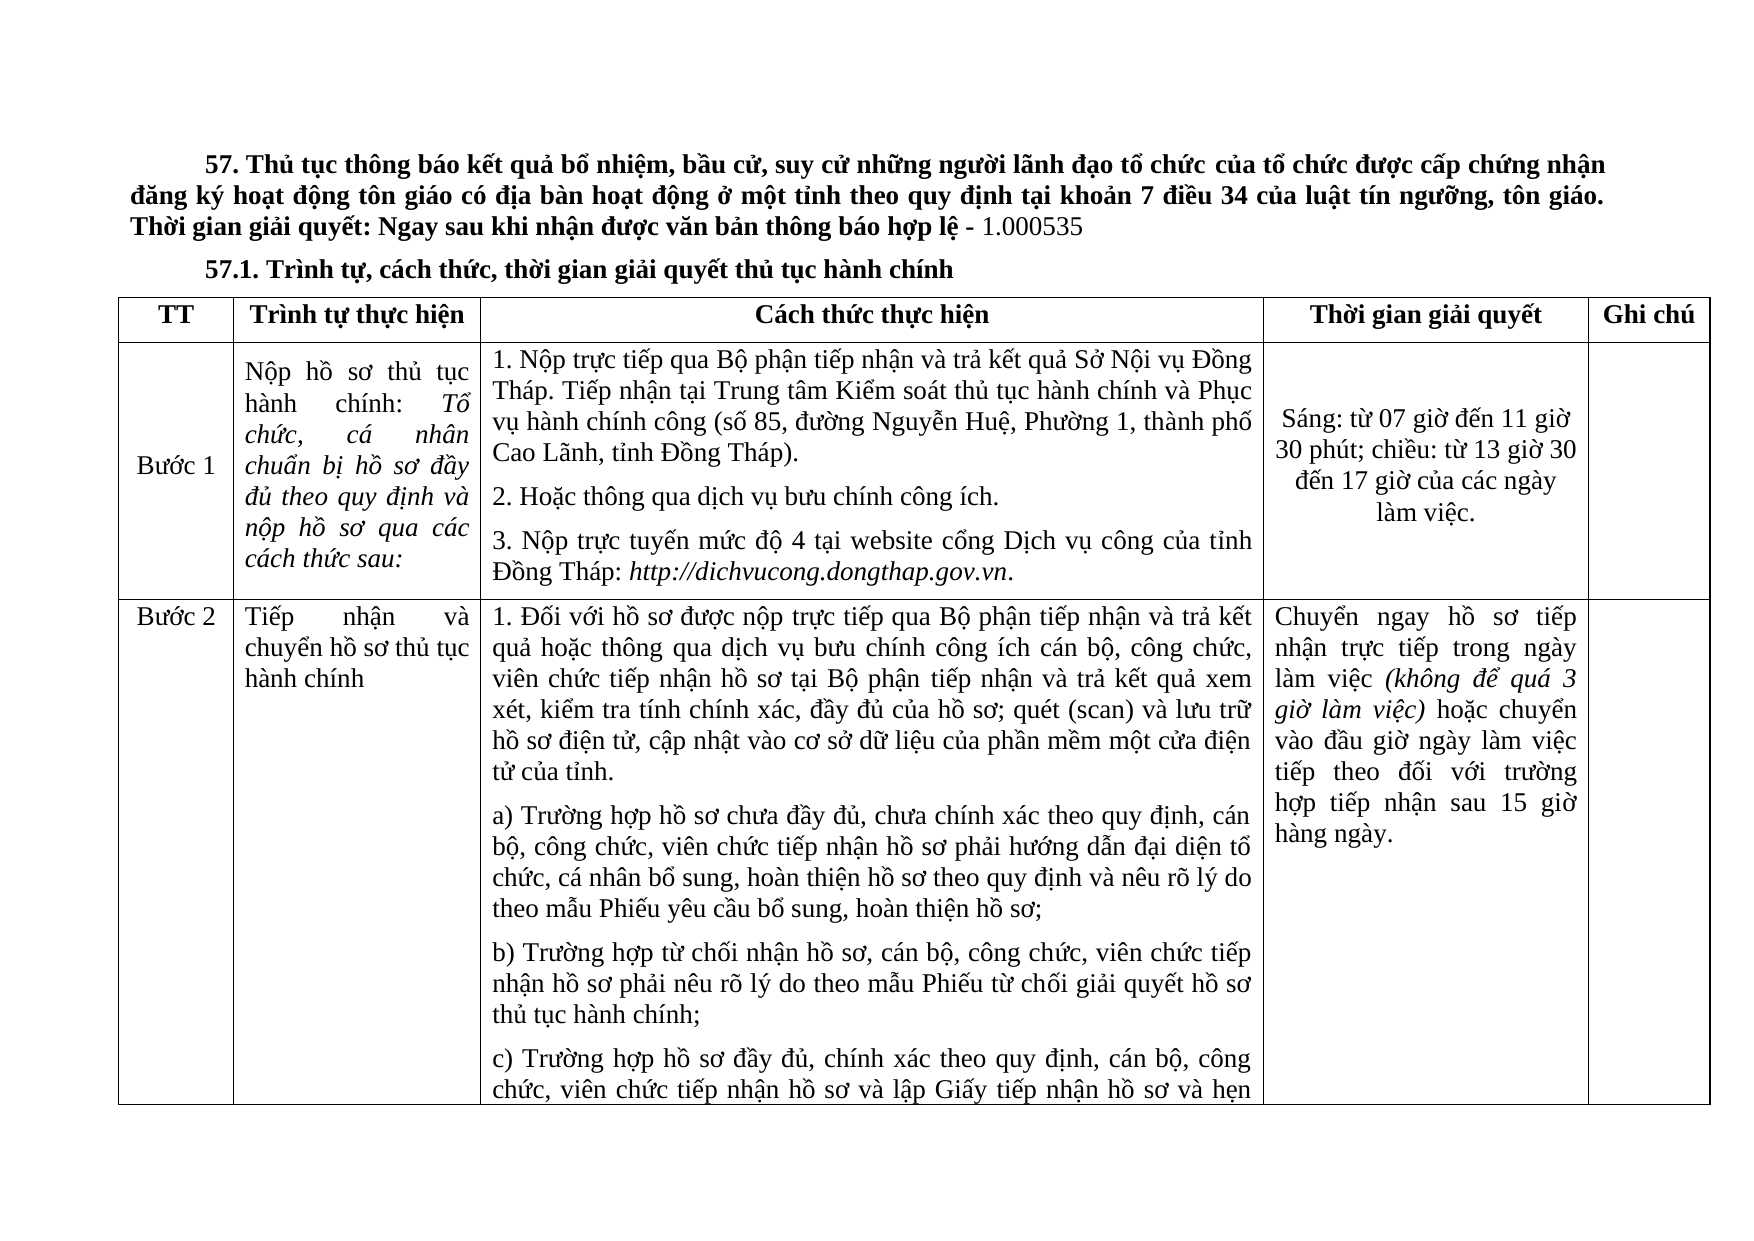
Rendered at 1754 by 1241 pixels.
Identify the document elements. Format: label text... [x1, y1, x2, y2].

table_cell 1. Nộp trực tiếp qua Bộ phận tiếp nhận và trả kết quả Sở Nội vụ Đồng Tháp. Tiếp nhận tại Trung tâm Kiểm soát thủ tục hành chính và Phục vụ hành chính công (số 85, đường Nguyễn Huệ, Phường 1, thành phố Cao Lãnh, tỉnh Đồng Tháp). 2. Hoặc thông qua dịch vụ bưu chính công ích. 3. Nộp trực tuyến mức độ 4 tại website cổng Dịch vụ công của tỉnh Đồng Tháp: http://dichvucong.dongthap.gov.vn. [481, 343, 1263, 598]
text 57.1. Trình tự, cách thức, thời gian giải quyết thủ tục hành chính [130, 254, 1606, 285]
table_header Cách thức thực hiện [481, 298, 1263, 342]
table_cell Bước 2 [119, 600, 233, 1104]
table_header Trình tự thực hiện [234, 298, 480, 342]
text 57. Thủ tục thông báo kết quả bổ nhiệm, bầu cử, suy cử những người lãnh đạo tổ chức của tổ chức được cấp chứng nhận đăng ký hoạt động tôn giáo có địa bàn hoạt động ở một tỉnh theo quy định tại khoản 7 điều 34 của luật tín ngưỡng, tôn giáo. Thời gian giải quyết: Ngay sau khi nhận được văn bản thông báo hợp lệ - 1.000535 [130, 148, 1606, 241]
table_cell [1264, 600, 1588, 1104]
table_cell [481, 600, 1263, 1104]
table_cell [1589, 343, 1709, 598]
table_cell Bước 1 [119, 343, 233, 598]
table_header TT [119, 298, 233, 342]
table_cell Nộp hồ sơ thủ tục hành chính: Tổ chức, cá nhân chuẩn bị hồ sơ đầy đủ theo quy định và nộp hồ sơ qua các cách thức sau: [234, 343, 480, 598]
table_header Thời gian giải quyết [1264, 298, 1588, 342]
table_header Ghi chú [1589, 298, 1709, 342]
table_cell Sáng: từ 07 giờ đến 11 giờ 30 phút; chiều: từ 13 giờ 30 đến 17 giờ của các ngày làm việc. [1264, 343, 1588, 598]
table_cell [234, 600, 480, 1104]
table_cell [1589, 600, 1709, 1104]
